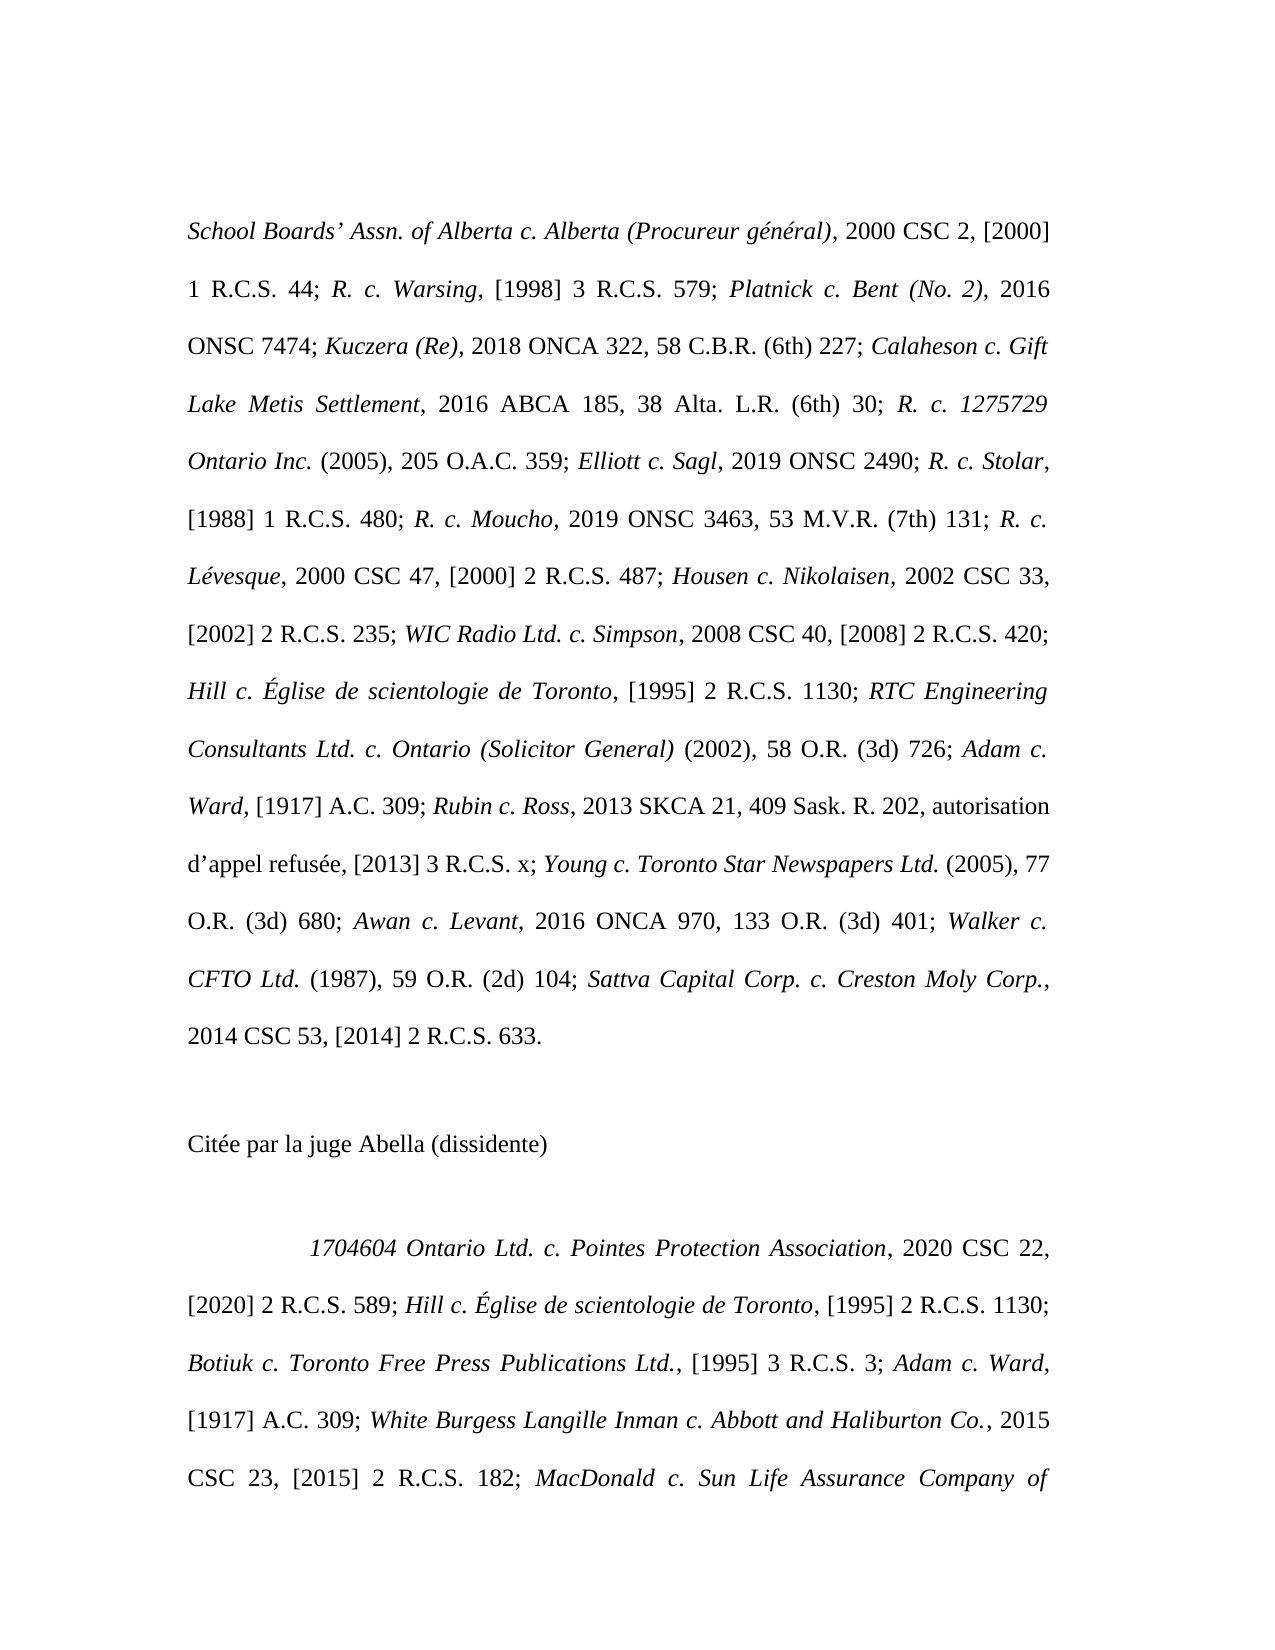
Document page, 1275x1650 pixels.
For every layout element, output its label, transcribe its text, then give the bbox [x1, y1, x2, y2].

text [187, 216, 1050, 1050]
text Citée par la juge Abella (dissidente) [187, 1129, 1050, 1158]
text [187, 1233, 1050, 1491]
